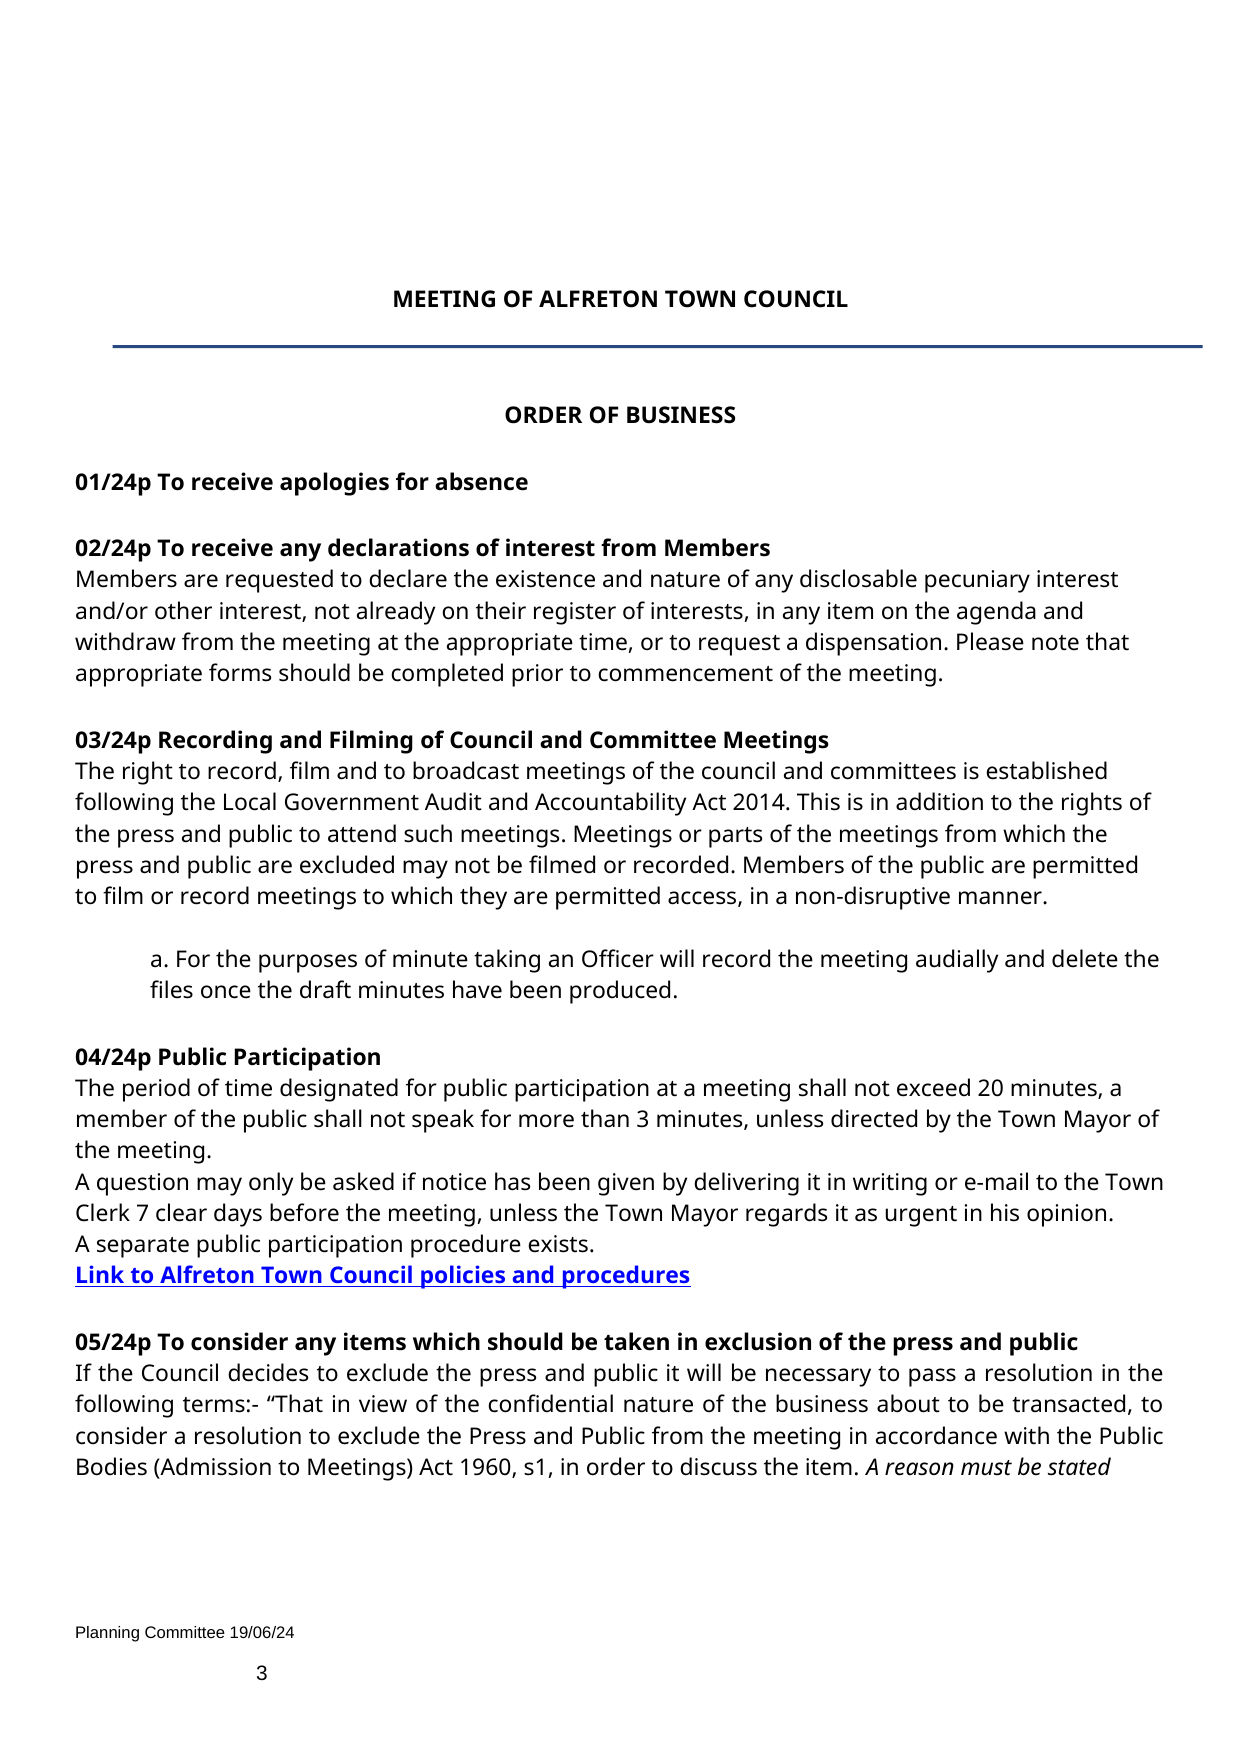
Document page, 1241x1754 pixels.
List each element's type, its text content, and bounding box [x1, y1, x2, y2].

subtitle 02/24p To receive any declarations of interest from Members [75, 532, 1165, 563]
text Link to Alfreton Town Council policies and procedures [75, 1259, 1165, 1290]
subtitle ORDER OF BUSINESS [75, 399, 1165, 430]
subtitle 05/24p To consider any items which should be taken in exclusion of the press and public [75, 1326, 1165, 1357]
text Members are requested to declare the existence and nature of any disclosable pecuniary interest and/or other interest, not already on their register of interests, in any item on the agenda and withdraw from the meeting at the appropriate time, or to request a dispensation. Please note that appropriate forms should be completed prior to commencement of the meeting. [75, 563, 1165, 688]
text a. For the purposes of minute taking an Officer will record the meeting audially and delete the files once the draft minutes have been produced. [150, 942, 1165, 1005]
text The right to record, film and to broadcast meetings of the council and committees is established following the Local Government Audit and Accountability Act 2014. This is in addition to the rights of the press and public to attend such meetings. Meetings or parts of the meetings from which the press and public are excluded may not be filmed or recorded. Members of the public are permitted to film or record meetings to which they are permitted access, in a non-disruptive manner. [75, 755, 1165, 911]
text The period of time designated for public participation at a meeting shall not exceed 20 minutes, a member of the public shall not speak for more than 3 minutes, unless directed by the Town Mayor of the meeting. [75, 1072, 1165, 1165]
subtitle 01/24p To receive apologies for absence [75, 465, 1165, 497]
text A separate public participation procedure exists. [75, 1228, 1165, 1259]
subtitle MEETING OF ALFRETON TOWN COUNCIL [75, 282, 1165, 314]
subtitle 03/24p Recording and Filming of Council and Committee Meetings [75, 724, 1165, 755]
text A question may only be asked if notice has been given by delivering it in writing or e-mail to the Town Clerk 7 clear days before the meeting, unless the Town Mayor regards it as urgent in his opinion. [75, 1165, 1165, 1228]
text If the Council decides to exclude the press and public it will be necessary to pass a resolution in the following terms:- “That in view of the confidential nature of the business about to be transacted, to consider a resolution to exclude the Press and Public from the meeting in accordance with the Public Bodies (Admission to Meetings) Act 1960, s1, in order to discuss the item. A reason must be stated [75, 1357, 1165, 1482]
subtitle 04/24p Public Participation [75, 1040, 1165, 1072]
